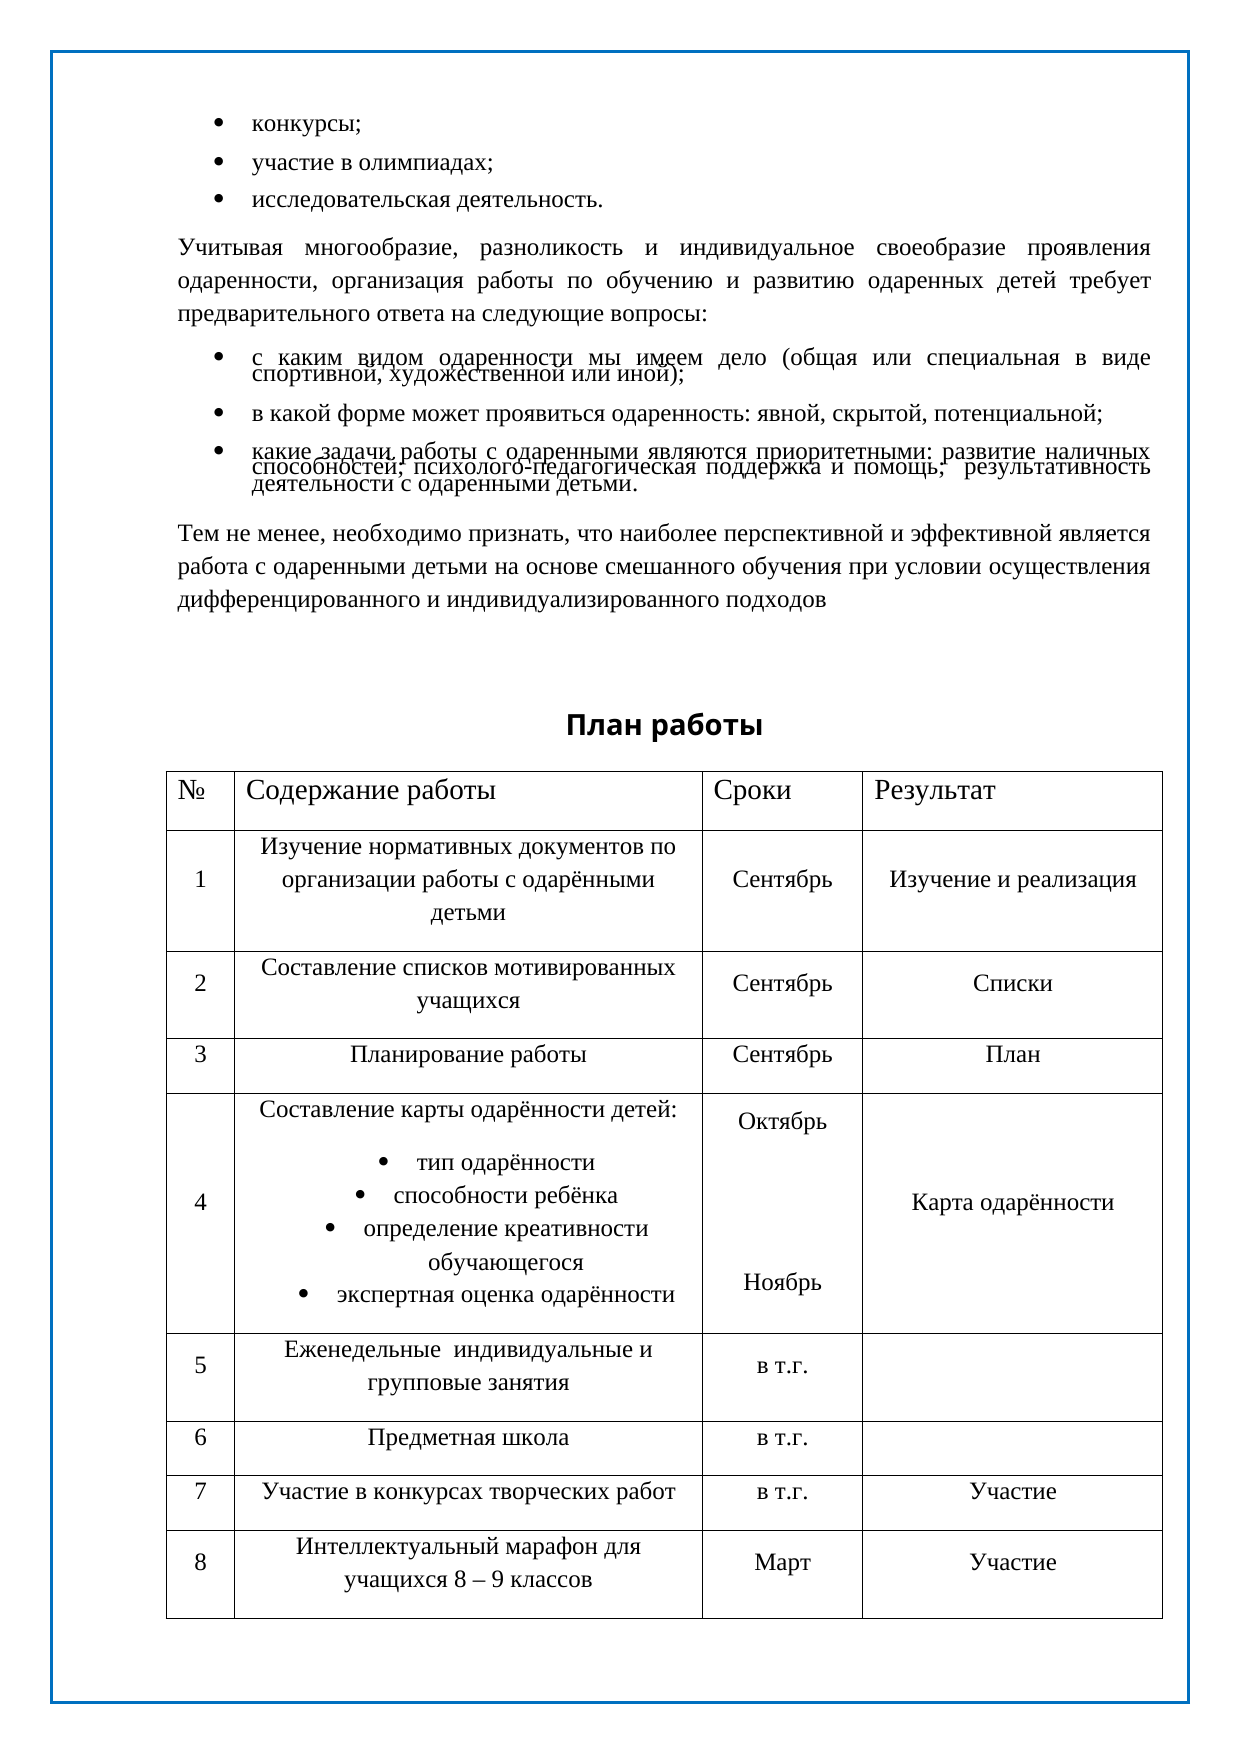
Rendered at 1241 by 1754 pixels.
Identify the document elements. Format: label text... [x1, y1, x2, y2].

table_cell 8 [167, 1531, 234, 1617]
table_cell Участие в конкурсах творческих работ [235, 1476, 702, 1530]
list конкурсы; [214, 118, 1152, 135]
table_cell Составление списков мотивированных учащихся [235, 952, 702, 1038]
table_cell Участие [863, 1476, 1162, 1530]
table_cell 3 [167, 1039, 234, 1093]
table_cell Карта одарённости [863, 1094, 1162, 1333]
table_header Содержание работы [235, 772, 702, 830]
table_header Результат [863, 772, 1162, 830]
text Тем не менее, необходимо признать, что наиболее перспективной и эффективной является работа с одаренными детьми на основе смешанного обучения при условии осуществления дифференцированного и индивидуализированного подходов [177, 518, 1152, 613]
table_cell Еженедельные индивидуальные и групповые занятия [235, 1334, 702, 1421]
table_cell Списки [863, 952, 1162, 1038]
list исследовательская деятельность. [214, 194, 1152, 211]
table_cell Октябрь Ноябрь [703, 1094, 862, 1333]
table_cell 7 [167, 1476, 234, 1530]
table_cell 5 [167, 1334, 234, 1421]
table_cell [863, 1422, 1162, 1475]
table_cell Участие [863, 1531, 1162, 1617]
table_cell [863, 1334, 1162, 1421]
list участие в олимпиадах; [214, 156, 1152, 173]
table_cell Сентябрь [703, 831, 862, 951]
table_cell Предметная школа [235, 1422, 702, 1475]
table_cell 6 [167, 1422, 234, 1475]
table_cell План [863, 1039, 1162, 1093]
text План работы [177, 704, 1152, 744]
table_cell Составление карты одарённости детей: тип одарённости способности ребёнка определение креативности обучающегося экспертная оценка одарённости [235, 1094, 702, 1333]
list с каким видом одаренности мы имеем дело (общая или специальная в виде спортивной, художественной или иной); [214, 352, 1152, 387]
table_header № [167, 772, 234, 830]
text Учитывая многообразие, разноликость и индивидуальное своеобразие проявления одаренности, организация работы по обучению и развитию одаренных детей требует предварительного ответа на следующие вопросы: [177, 232, 1152, 327]
table_header Сроки [703, 772, 862, 830]
table_cell в т.г. [703, 1422, 862, 1475]
table_cell 2 [167, 952, 234, 1038]
list какие задачи работы с одаренными являются приоритетными: развитие наличных способностей; психолого-педагогическая поддержка и помощь; результативность деятельности с одаренными детьми. [214, 445, 1152, 497]
table_cell в т.г. [703, 1476, 862, 1530]
table_cell Сентябрь [703, 1039, 862, 1093]
table_cell 4 [167, 1094, 234, 1333]
table_cell в т.г. [703, 1334, 862, 1421]
table_cell Март [703, 1531, 862, 1617]
table_cell Планирование работы [235, 1039, 702, 1093]
table_cell Интеллектуальный марафон для учащихся 8 – 9 классов [235, 1531, 702, 1617]
list в какой форме может проявиться одаренность: явной, скрытой, потенциальной; [346, 407, 1152, 424]
table_cell 1 [167, 831, 234, 951]
table_cell Сентябрь [703, 952, 862, 1038]
table_cell Изучение нормативных документов по организации работы с одарёнными детьми [235, 831, 702, 951]
table_cell Изучение и реализация [863, 831, 1162, 951]
